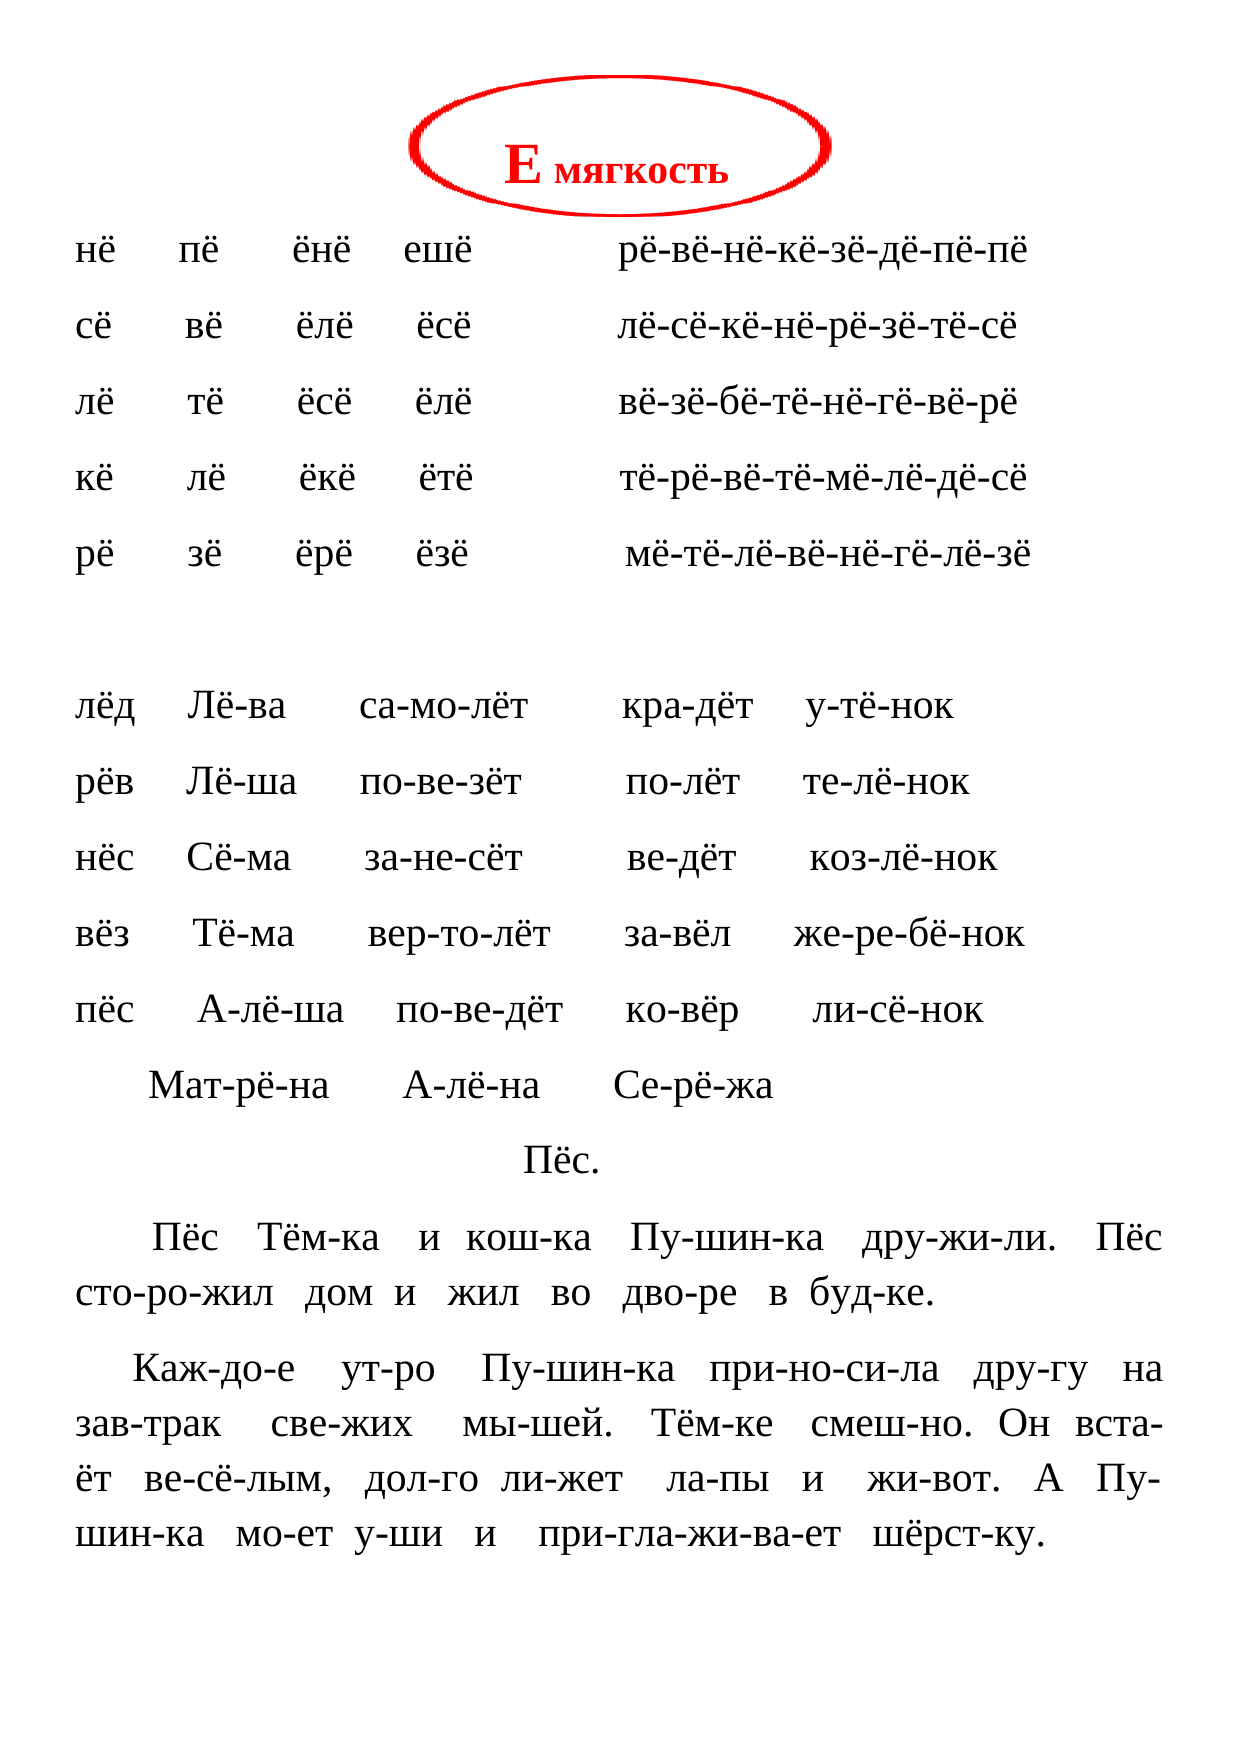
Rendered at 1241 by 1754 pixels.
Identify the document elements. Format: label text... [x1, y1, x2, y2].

text нё пё ёнё ешё рё-вё-нё-кё-зё-дё-пё-пё [75, 224, 1165, 272]
text пёс А-лё-ша по-ве-дёт ко-вёр ли-сё-нок [75, 983, 1165, 1031]
text Мат-рё-на А-лё-на Се-рё-жа [75, 1059, 1165, 1107]
text вёз Тё-ма вер-то-лёт за-вёл же-ре-бё-нок [75, 907, 1165, 955]
text кё лё ёкё ётё тё-рё-вё-тё-мё-лё-дё-сё [75, 452, 1165, 499]
text рёв Лё-ша по-ве-зёт по-лёт те-лё-нок [75, 755, 1165, 803]
text лё тё ёсё ёлё вё-зё-бё-тё-нё-гё-вё-рё [75, 376, 1165, 423]
text сё вё ёлё ёсё лё-сё-кё-нё-рё-зё-тё-сё [75, 300, 1165, 348]
text Пёс. [75, 1135, 1165, 1183]
text лёд Лё-ва са-мо-лёт кра-дёт у-тё-нок [75, 679, 1165, 727]
text Каж-до-е ут-ро Пу-шин-ка при-но-си-ла дру-гу на зав-трак све-жих мы-шей. Тём-ке смеш-но. Он вста-ёт ве-сё-лым, дол-го ли-жет ла-пы и жи-вот. А Пу-шин-ка мо-ет у-ши и при-гла-жи-ва-ет шёрст-ку. [75, 1342, 1165, 1555]
text рё зё ёрё ёзё мё-тё-лё-вё-нё-гё-лё-зё [75, 527, 1165, 575]
text Пёс Тём-ка и кош-ка Пу-шин-ка дру-жи-ли. Пёс сто-ро-жил дом и жил во дво-ре в буд-ке. [75, 1211, 1165, 1314]
picture [408, 75, 832, 217]
text нёс Сё-ма за-не-сёт ве-дёт коз-лё-нок [75, 831, 1165, 879]
